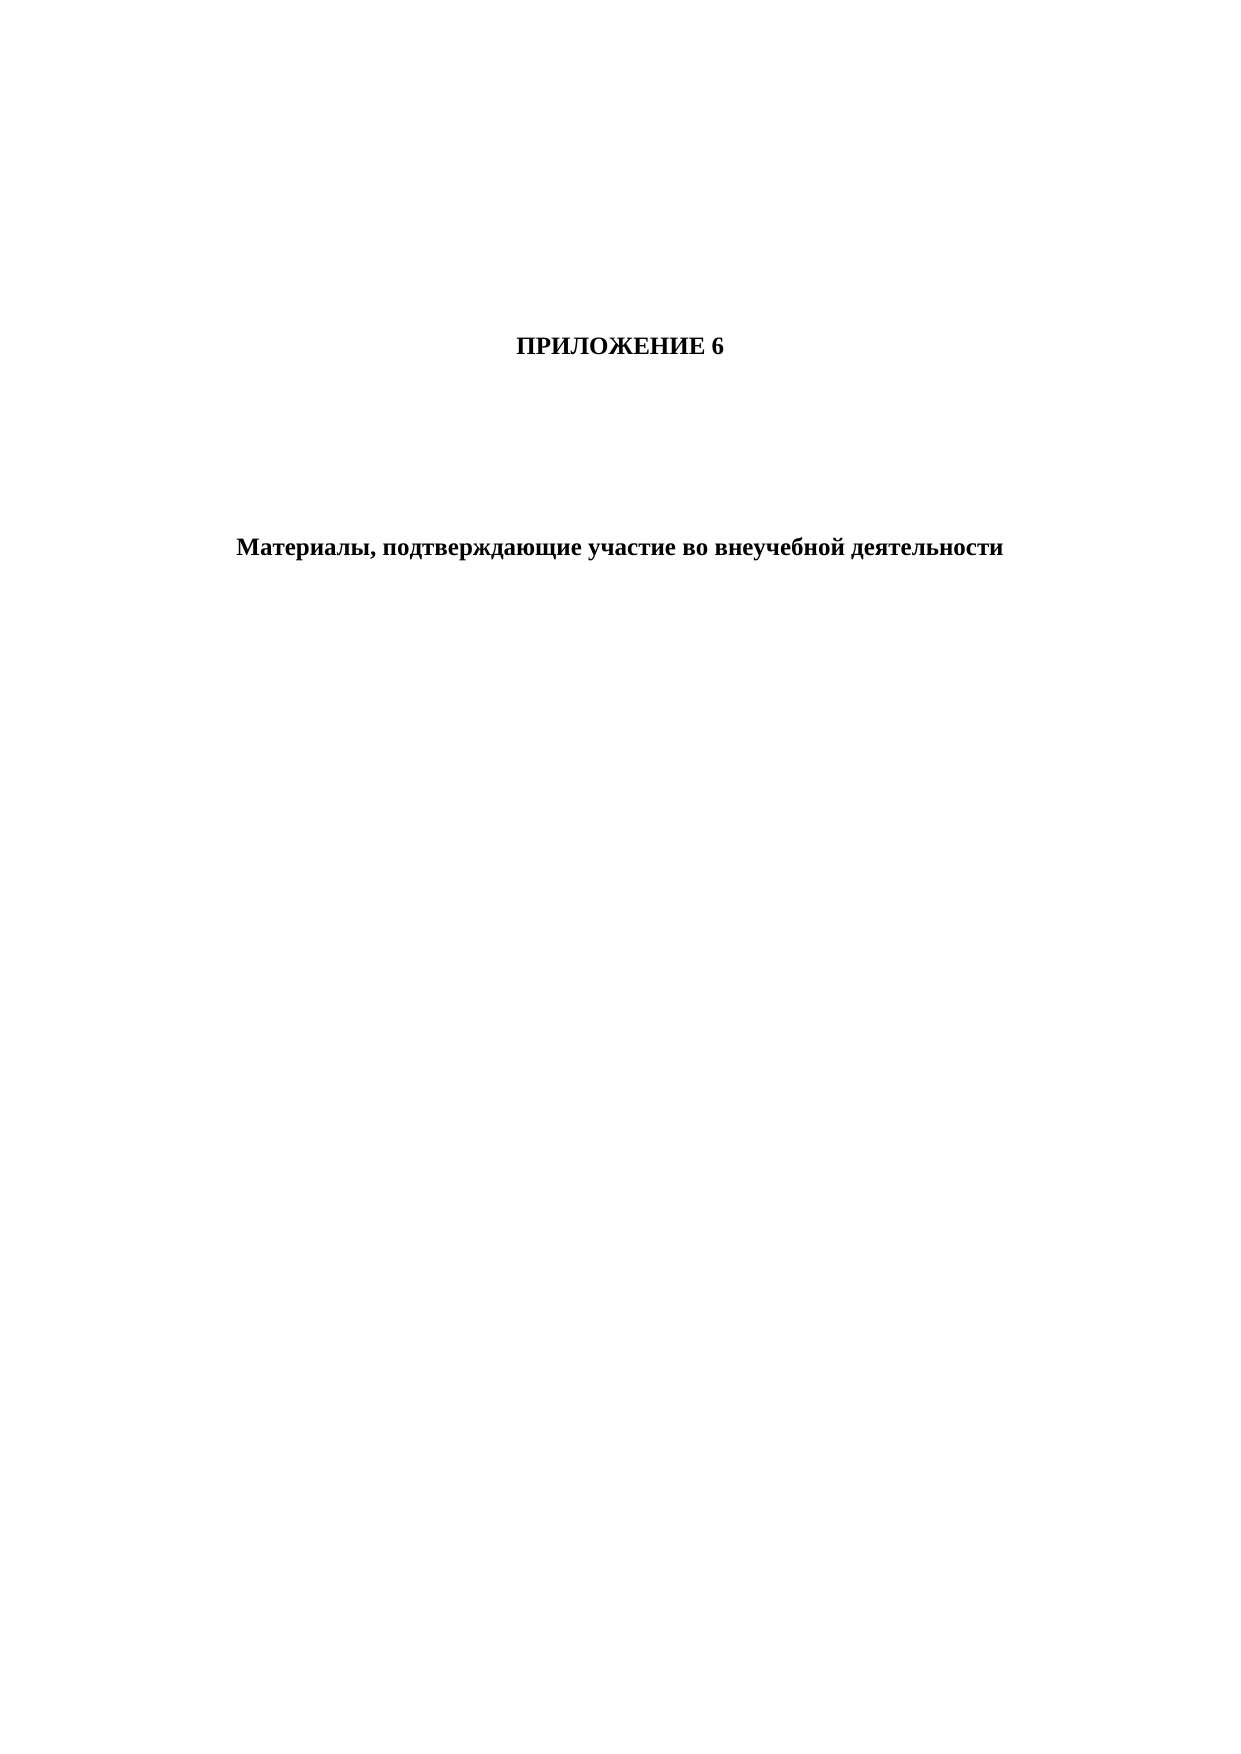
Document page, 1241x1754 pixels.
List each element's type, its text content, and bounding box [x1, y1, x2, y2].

text Материалы, подтверждающие участие во внеучебной деятельности [75, 532, 1165, 561]
text ПРИЛОЖЕНИЕ 6 [75, 331, 1165, 360]
